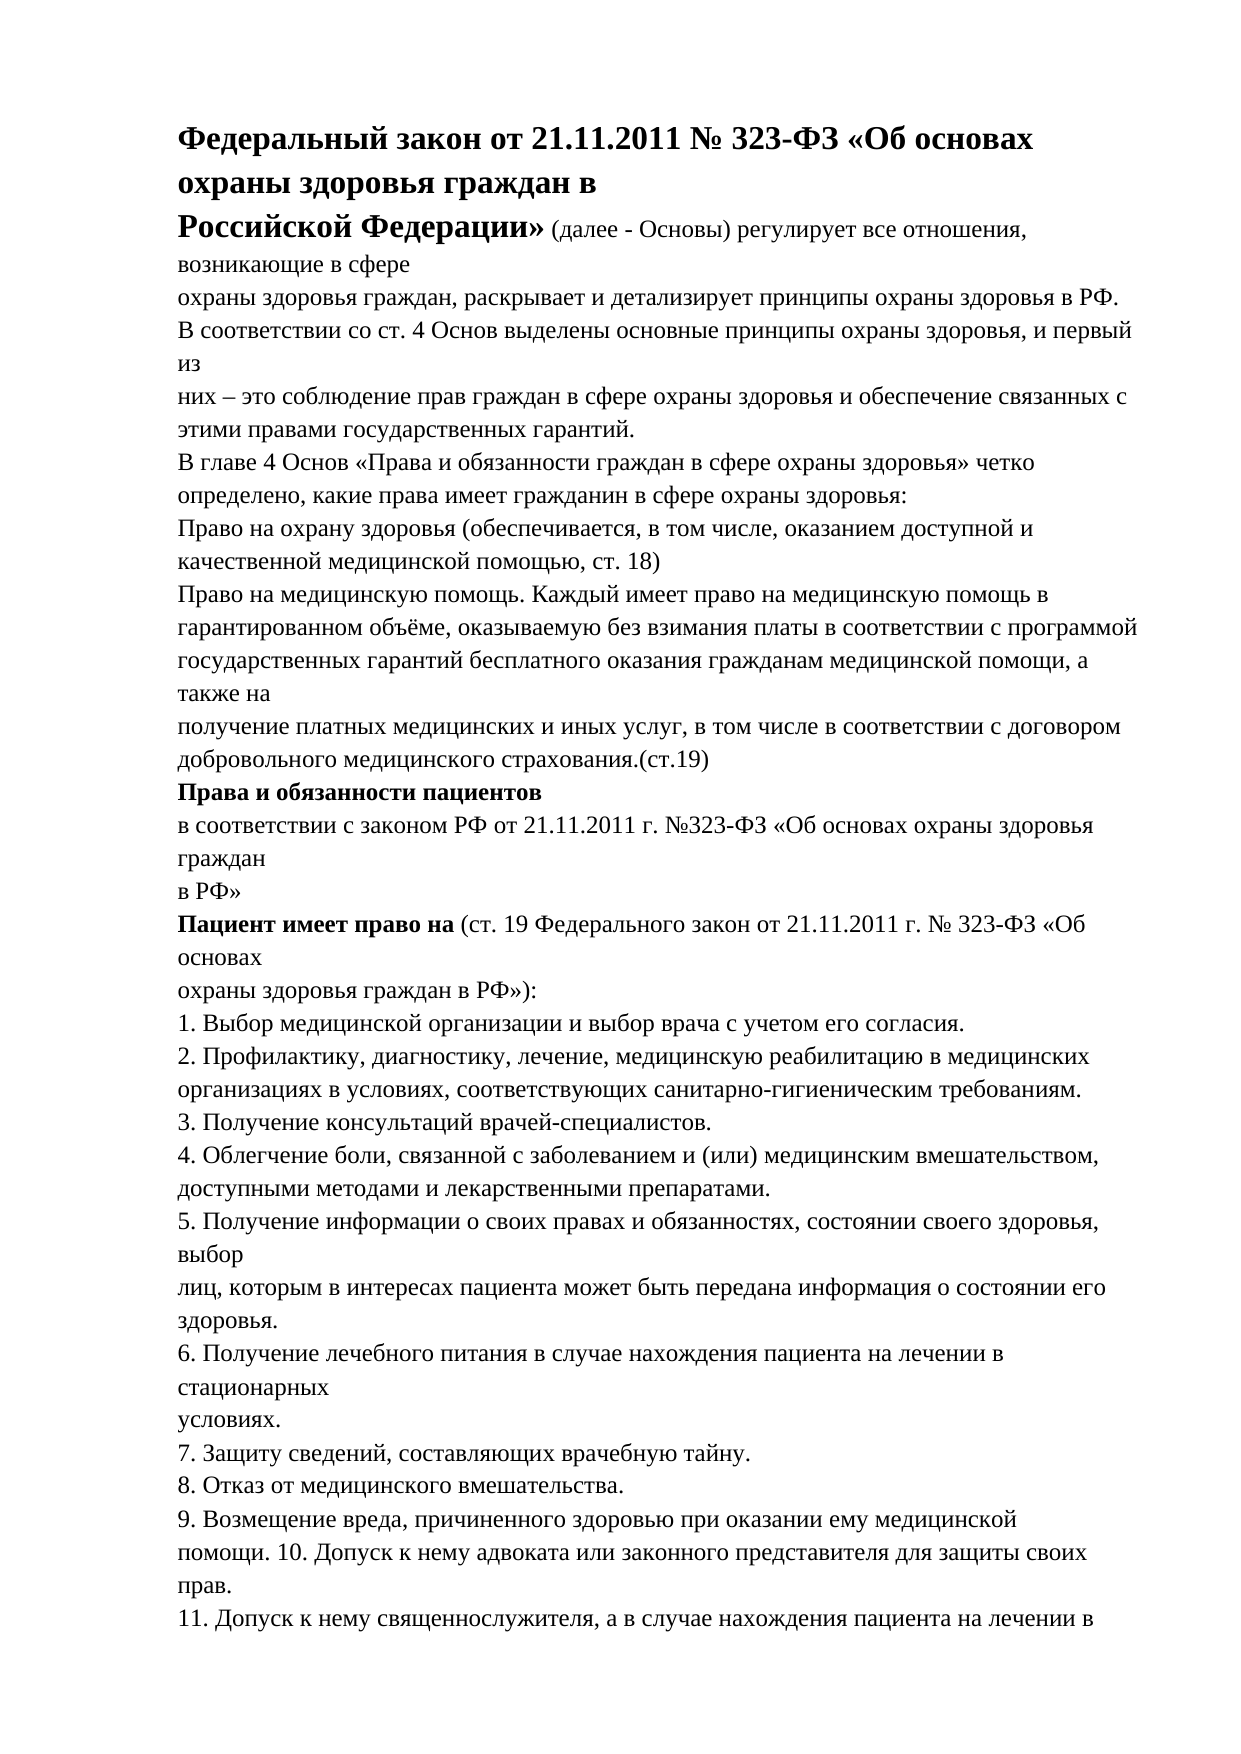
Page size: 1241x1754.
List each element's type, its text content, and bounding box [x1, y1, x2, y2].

text 5. Получение информации о своих правах и обязанностях, состоянии своего здоровья, выбор [177, 1206, 1152, 1268]
text прав. [177, 1570, 1152, 1598]
text здоровья. [177, 1306, 1152, 1334]
text в РФ» [177, 876, 1152, 905]
text Право на медицинскую помощь. Каждый имеет право на медицинскую помощь в [177, 579, 1152, 608]
text Пациент имеет право на (ст. 19 Федерального закон от 21.11.2011 г. № 323-ФЗ «Об основах [177, 909, 1152, 971]
text 4. Облегчение боли, связанной с заболеванием и (или) медицинским вмешательством, [177, 1140, 1152, 1169]
text В главе 4 Основ «Права и обязанности граждан в сфере охраны здоровья» четко [177, 447, 1152, 476]
text 9. Возмещение вреда, причиненного здоровью при оказании ему медицинской [177, 1504, 1152, 1532]
text них – это соблюдение прав граждан в сфере охраны здоровья и обеспечение связанных с [177, 381, 1152, 410]
text 2. Профилактику, диагностику, лечение, медицинскую реабилитацию в медицинских [177, 1041, 1152, 1070]
text 6. Получение лечебного питания в случае нахождения пациента на лечении в стационарных [177, 1338, 1152, 1400]
text получение платных медицинских и иных услуг, в том числе в соответствии с договором [177, 711, 1152, 740]
text доступными методами и лекарственными препаратами. [177, 1173, 1152, 1202]
text условиях. [177, 1404, 1152, 1433]
text помощи. 10. Допуск к нему адвоката или законного представителя для защиты своих [177, 1537, 1152, 1565]
text Российской Федерации» (далее - Основы) регулирует все отношения, возникающие в сфере [177, 206, 1152, 278]
text добровольного медицинского страхования.(ст.19) [177, 744, 1152, 773]
text охраны здоровья граждан в РФ»): [177, 975, 1152, 1004]
text в соответствии с законом РФ от 21.11.2011 г. №323-ФЗ «Об основах охраны здоровья граждан [177, 810, 1152, 872]
text определено, какие права имеет гражданин в сфере охраны здоровья: [177, 480, 1152, 509]
text 11. Допуск к нему священнослужителя, а в случае нахождения пациента на лечении в [177, 1603, 1152, 1631]
text государственных гарантий бесплатного оказания гражданам медицинской помощи, а также на [177, 645, 1152, 707]
text 3. Получение консультаций врачей-специалистов. [177, 1107, 1152, 1136]
text организациях в условиях, соответствующих санитарно-гигиеническим требованиям. [177, 1074, 1152, 1103]
text Право на охрану здоровья (обеспечивается, в том числе, оказанием доступной и [177, 513, 1152, 542]
text лиц, которым в интересах пациента может быть передана информация о состоянии его [177, 1272, 1152, 1301]
text 1. Выбор медицинской организации и выбор врача с учетом его согласия. [177, 1008, 1152, 1037]
text этими правами государственных гарантий. [177, 414, 1152, 443]
text В соответствии со ст. 4 Основ выделены основные принципы охраны здоровья, и первый из [177, 315, 1152, 377]
text 7. Защиту сведений, составляющих врачебную тайну. [177, 1438, 1152, 1466]
text гарантированном объёме, оказываемую без взимания платы в соответствии с программой [177, 612, 1152, 641]
text охраны здоровья граждан, раскрывает и детализирует принципы охраны здоровья в РФ. [177, 282, 1152, 311]
text Права и обязанности пациентов [177, 777, 1152, 806]
text качественной медицинской помощью, ст. 18) [177, 546, 1152, 575]
text Федеральный закон от 21.11.2011 № 323-ФЗ «Об основах охраны здоровья граждан в [177, 118, 1152, 201]
text 8. Отказ от медицинского вмешательства. [177, 1471, 1152, 1499]
